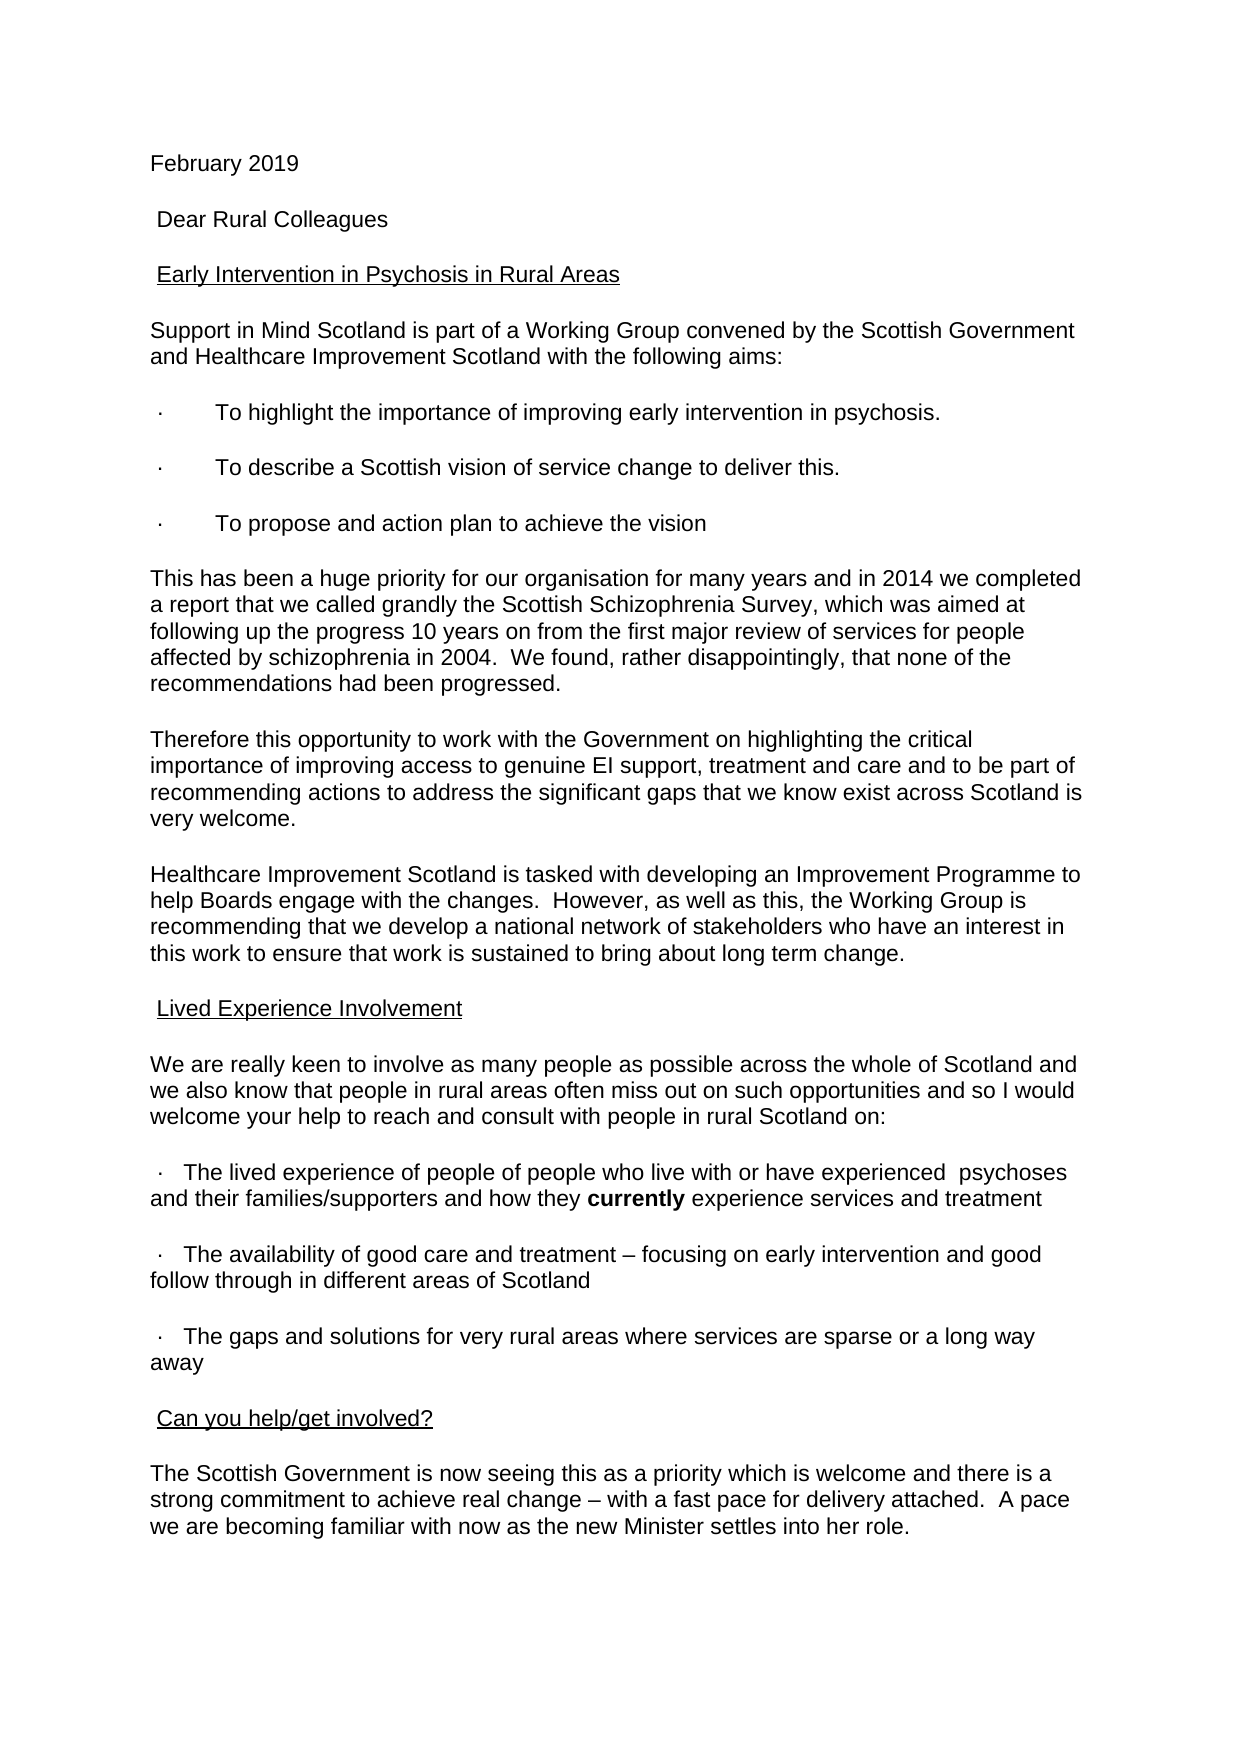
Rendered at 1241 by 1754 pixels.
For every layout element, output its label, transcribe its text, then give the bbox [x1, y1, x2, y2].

text Healthcare Improvement Scotland is tasked with developing an Improvement Programme to help Boards engage with the changes. However, as well as this, the Working Group is recommending that we develop a national network of stakeholders who have an interest in this work to ensure that work is sustained to bring about long term change. [150, 861, 1090, 966]
text Support in Mind Scotland is part of a Working Group convened by the Scottish Government and Healthcare Improvement Scotland with the following aims: [150, 317, 1090, 369]
text Therefore this opportunity to work with the Government on highlighting the critical importance of improving access to genuine EI support, treatment and care and to be part of recommending actions to address the significant gaps that we know exist across Scotland is very welcome. [150, 726, 1090, 831]
text This has been a huge priority for our organisation for many years and in 2014 we completed a report that we called grandly the Scottish Schizophrenia Survey, which was aimed at following up the progress 10 years on from the first major review of services for people affected by schizophrenia in 2004. We found, rather disappointingly, that none of the recommendations had been progressed. [150, 565, 1090, 697]
text Lived Experience Involvement [150, 995, 1090, 1021]
text · The availability of good care and treatment – focusing on early intervention and good follow through in different areas of Scotland [150, 1241, 1090, 1293]
text February 2019 [150, 150, 1090, 176]
text We are really keen to involve as many people as possible across the whole of Scotland and we also know that people in rural areas often miss out on such opportunities and so I would welcome your help to reach and consult with people in rural Scotland on: [150, 1051, 1090, 1130]
text · To describe a Scottish vision of service change to deliver this. [150, 454, 1090, 480]
text · To highlight the importance of improving early intervention in psychosis. [150, 398, 1090, 425]
text The Scottish Government is now seeing this as a priority which is welcome and there is a strong commitment to achieve real change – with a fast pace for delivery attached. A pace we are becoming familiar with now as the new Minister settles into her role. [150, 1460, 1090, 1539]
text Dear Rural Colleagues [150, 206, 1090, 232]
text Early Intervention in Psychosis in Rural Areas [150, 261, 1090, 287]
text Can you help/get involved? [150, 1404, 1090, 1431]
text · To propose and action plan to achieve the vision [150, 509, 1090, 536]
text · The lived experience of people of people who live with or have experienced psychoses and their families/supporters and how they currently experience services and treatment [150, 1159, 1090, 1212]
text · The gaps and solutions for very rural areas where services are sparse or a long way away [150, 1323, 1090, 1375]
